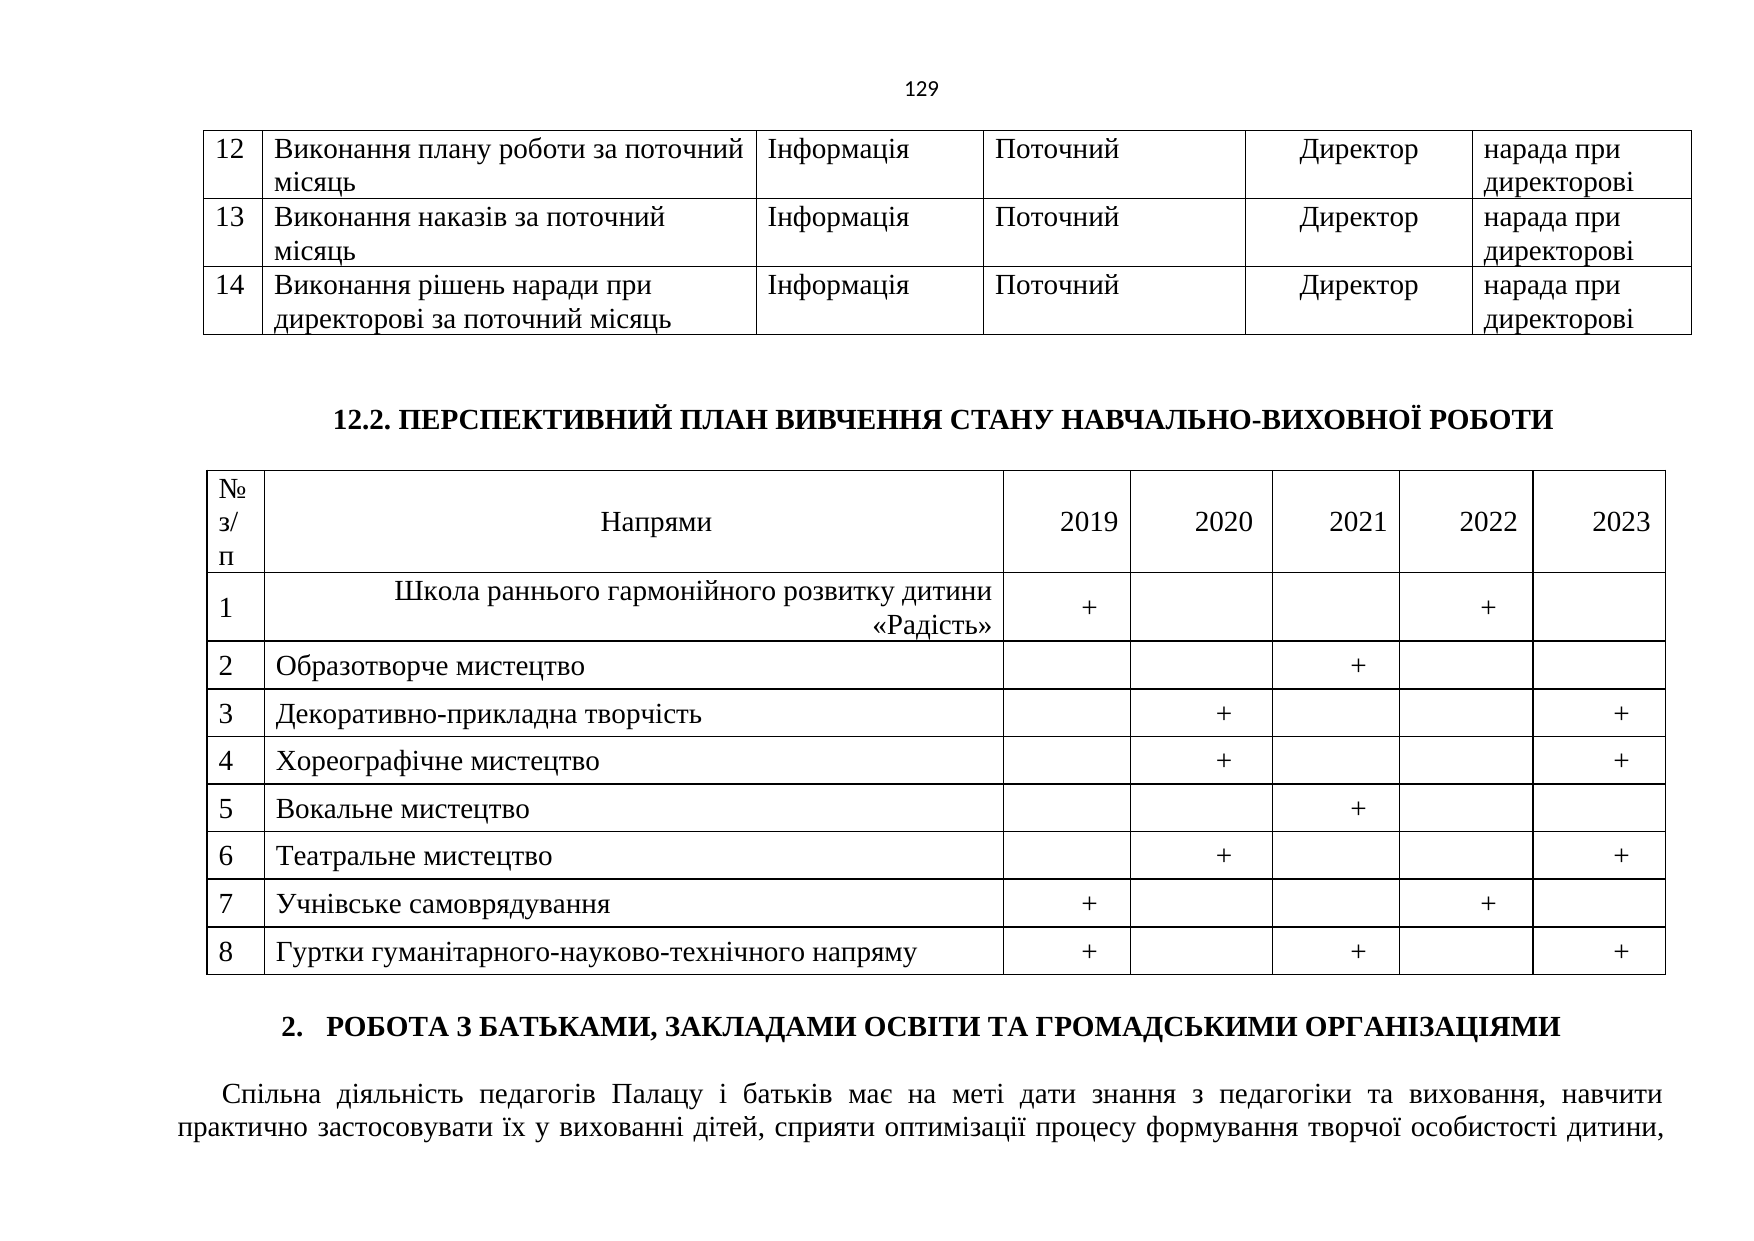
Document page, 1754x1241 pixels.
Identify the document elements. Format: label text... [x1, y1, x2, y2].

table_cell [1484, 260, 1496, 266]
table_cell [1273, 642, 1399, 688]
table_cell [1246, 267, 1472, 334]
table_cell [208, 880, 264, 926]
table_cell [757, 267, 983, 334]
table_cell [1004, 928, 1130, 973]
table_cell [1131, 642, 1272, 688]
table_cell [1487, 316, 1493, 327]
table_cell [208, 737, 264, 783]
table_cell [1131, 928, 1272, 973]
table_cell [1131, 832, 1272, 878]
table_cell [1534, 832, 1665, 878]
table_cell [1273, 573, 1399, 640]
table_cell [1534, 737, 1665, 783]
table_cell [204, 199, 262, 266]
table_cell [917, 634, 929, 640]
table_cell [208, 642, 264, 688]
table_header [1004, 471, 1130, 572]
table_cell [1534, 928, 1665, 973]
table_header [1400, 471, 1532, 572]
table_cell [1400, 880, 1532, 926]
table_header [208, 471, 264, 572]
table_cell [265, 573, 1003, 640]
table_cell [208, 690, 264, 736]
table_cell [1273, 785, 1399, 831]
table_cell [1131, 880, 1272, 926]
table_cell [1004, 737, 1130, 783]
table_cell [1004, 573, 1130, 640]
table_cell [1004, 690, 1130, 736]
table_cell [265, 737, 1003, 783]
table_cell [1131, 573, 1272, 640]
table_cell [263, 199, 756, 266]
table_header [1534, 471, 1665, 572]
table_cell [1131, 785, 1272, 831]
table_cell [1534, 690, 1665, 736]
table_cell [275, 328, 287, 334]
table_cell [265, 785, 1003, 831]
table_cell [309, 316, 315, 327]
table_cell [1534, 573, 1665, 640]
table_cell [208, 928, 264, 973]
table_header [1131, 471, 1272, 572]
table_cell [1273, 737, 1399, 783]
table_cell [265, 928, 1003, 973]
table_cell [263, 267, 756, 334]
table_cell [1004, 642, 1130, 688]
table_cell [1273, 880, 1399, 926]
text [177, 1076, 1665, 1143]
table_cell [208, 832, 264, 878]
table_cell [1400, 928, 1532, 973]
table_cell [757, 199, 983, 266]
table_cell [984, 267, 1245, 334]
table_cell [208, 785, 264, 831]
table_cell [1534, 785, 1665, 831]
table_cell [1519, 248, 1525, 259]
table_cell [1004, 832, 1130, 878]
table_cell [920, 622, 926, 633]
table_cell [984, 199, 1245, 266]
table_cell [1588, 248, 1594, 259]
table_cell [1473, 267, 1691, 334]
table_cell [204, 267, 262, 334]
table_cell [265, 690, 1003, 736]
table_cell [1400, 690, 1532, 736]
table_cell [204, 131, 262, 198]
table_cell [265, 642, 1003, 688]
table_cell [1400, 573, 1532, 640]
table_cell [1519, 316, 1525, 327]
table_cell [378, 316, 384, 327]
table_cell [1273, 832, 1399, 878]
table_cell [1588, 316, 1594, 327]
list РОБОТА З БАТЬКАМИ, ЗАКЛАДАМИ ОСВІТИ ТА ГРОМАДСЬКИМИ ОРГАНІЗАЦІЯМИ [177, 1009, 1665, 1042]
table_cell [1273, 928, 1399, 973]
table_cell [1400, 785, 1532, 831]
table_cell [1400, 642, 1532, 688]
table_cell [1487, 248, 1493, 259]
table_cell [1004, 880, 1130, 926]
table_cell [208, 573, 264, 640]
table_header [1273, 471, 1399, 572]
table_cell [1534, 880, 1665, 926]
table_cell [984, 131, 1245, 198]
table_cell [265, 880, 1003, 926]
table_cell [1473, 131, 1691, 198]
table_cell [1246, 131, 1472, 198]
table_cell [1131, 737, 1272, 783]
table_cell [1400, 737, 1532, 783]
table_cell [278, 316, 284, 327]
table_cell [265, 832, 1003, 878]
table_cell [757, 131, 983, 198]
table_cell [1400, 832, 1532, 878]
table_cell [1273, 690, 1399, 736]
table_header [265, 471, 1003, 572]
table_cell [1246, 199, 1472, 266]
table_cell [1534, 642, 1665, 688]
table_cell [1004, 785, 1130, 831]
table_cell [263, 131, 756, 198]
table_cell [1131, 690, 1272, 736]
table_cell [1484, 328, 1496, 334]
text 12.2. ПЕРСПЕКТИВНИЙ ПЛАН ВИВЧЕННЯ СТАНУ НАВЧАЛЬНО-ВИХОВНОЇ РОБОТИ [177, 402, 1665, 436]
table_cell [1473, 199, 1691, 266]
